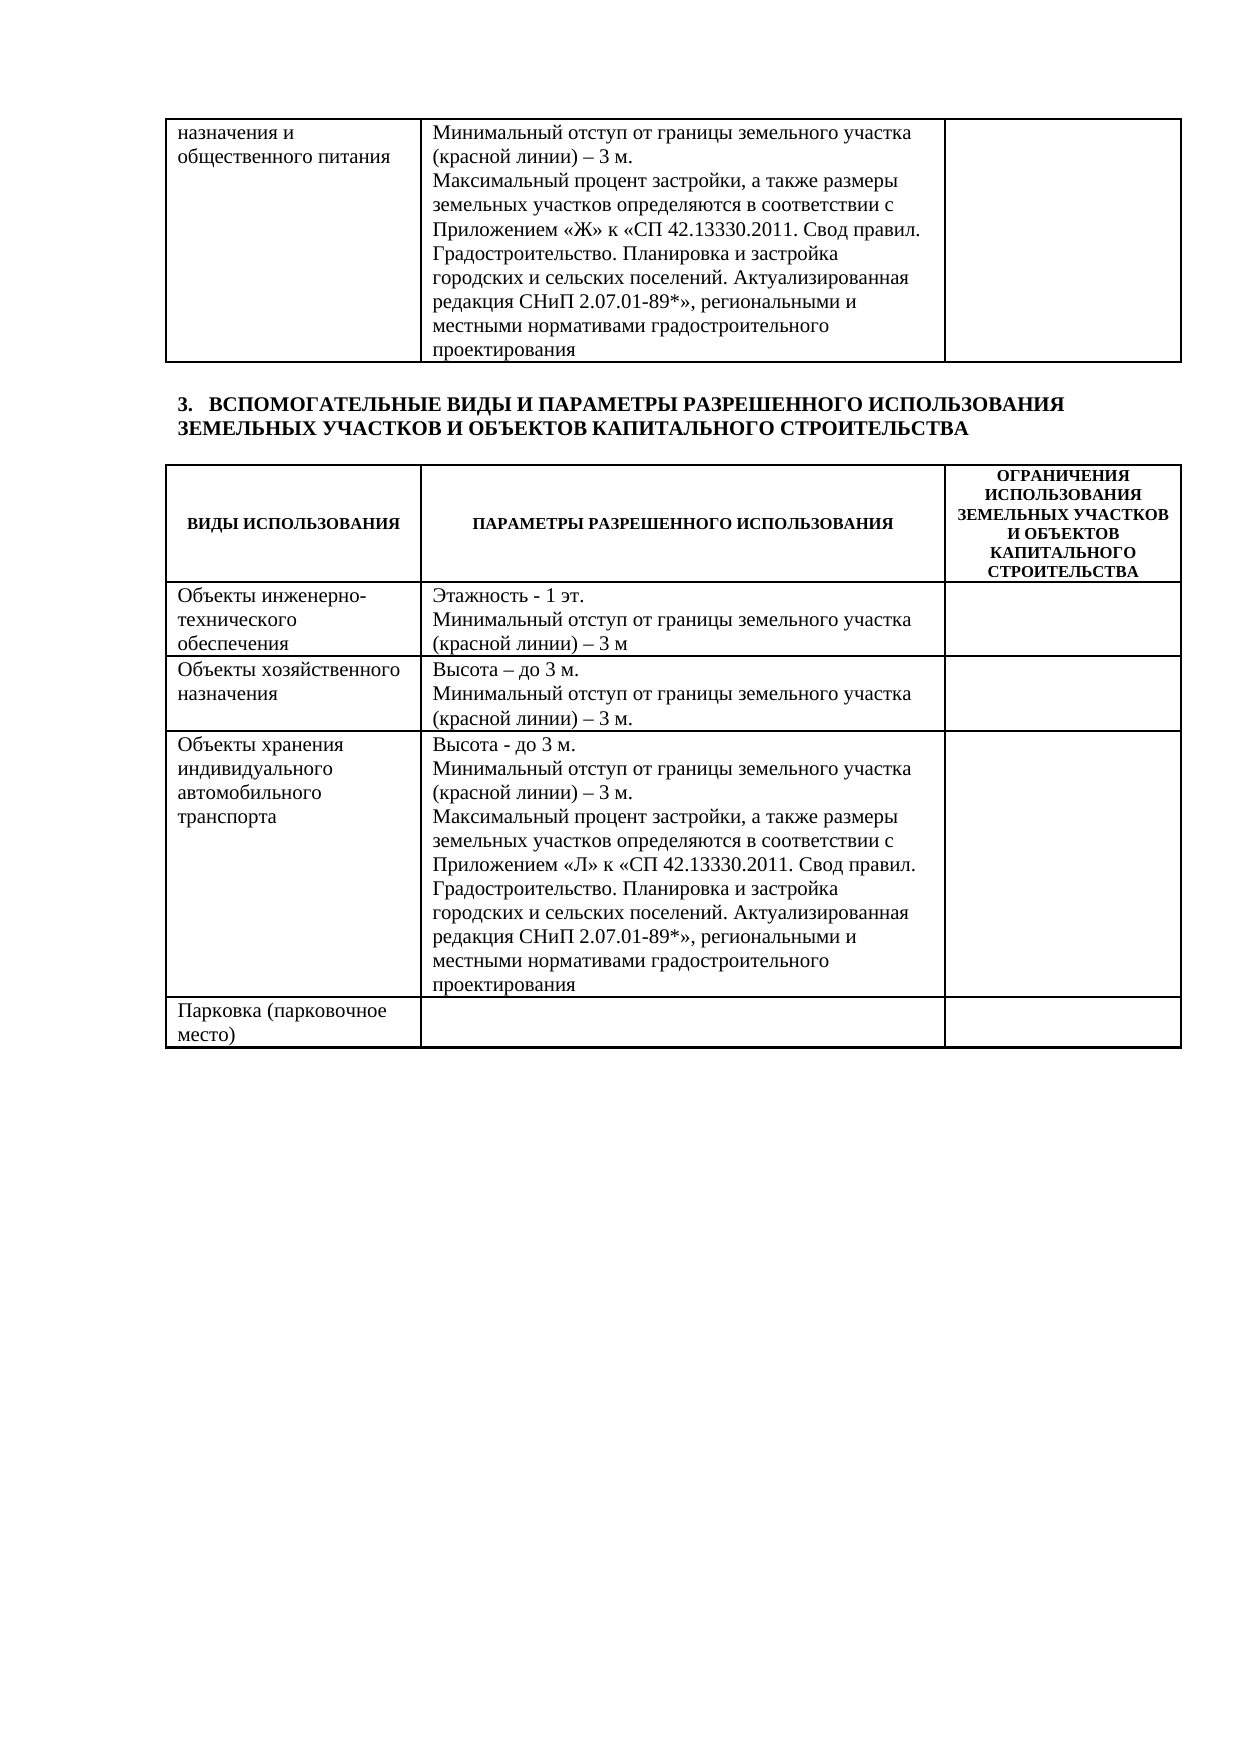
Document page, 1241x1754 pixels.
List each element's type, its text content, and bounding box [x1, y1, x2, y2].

table_cell Объекты хранения индивидуального автомобильного транспорта [167, 732, 420, 996]
table_header [946, 120, 1180, 361]
table_cell [946, 998, 1180, 1046]
table_cell Объекты инженерно-технического обеспечения [167, 583, 420, 655]
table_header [167, 120, 420, 361]
table_cell [946, 583, 1180, 655]
table_header ПАРАМЕТРЫ РАЗРЕШЕННОГО ИСПОЛЬЗОВАНИЯ [422, 466, 944, 581]
table_cell [946, 732, 1180, 996]
table_cell Этажность - 1 эт. Минимальный отступ от границы земельного участка (красной линии) – 3 м [422, 583, 944, 655]
text 3. ВСПОМОГАТЕЛЬНЫЕ ВИДЫ И ПАРАМЕТРЫ РАЗРЕШЕННОГО ИСПОЛЬЗОВАНИЯ ЗЕМЕЛЬНЫХ УЧАСТКОВ И ОБЪЕКТОВ КАПИТАЛЬНОГО СТРОИТЕЛЬСТВА [177, 392, 1181, 440]
table_cell Объекты хозяйственного назначения [167, 657, 420, 729]
table_cell Высота - до 3 м. Минимальный отступ от границы земельного участка (красной линии) – 3 м. Максимальный процент застройки, а также размеры земельных участков определяются в соответствии с Приложением «Л» к «СП 42.13330.2011. Свод правил. Градостроительство. Планировка и застройка городских и сельских поселений. Актуализированная редакция СНиП 2.07.01-89*», региональными и местными нормативами градостроительного проектирования [422, 732, 944, 996]
table_header ОГРАНИЧЕНИЯ ИСПОЛЬЗОВАНИЯ ЗЕМЕЛЬНЫХ УЧАСТКОВ И ОБЪЕКТОВ КАПИТАЛЬНОГО СТРОИТЕЛЬСТВА [946, 466, 1180, 581]
table_cell [946, 657, 1180, 729]
table_header ВИДЫ ИСПОЛЬЗОВАНИЯ [167, 466, 420, 581]
table_cell Парковка (парковочное место) [167, 998, 420, 1046]
table_cell Высота – до 3 м. Минимальный отступ от границы земельного участка (красной линии) – 3 м. [422, 657, 944, 729]
table_cell [422, 998, 944, 1046]
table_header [422, 120, 944, 361]
